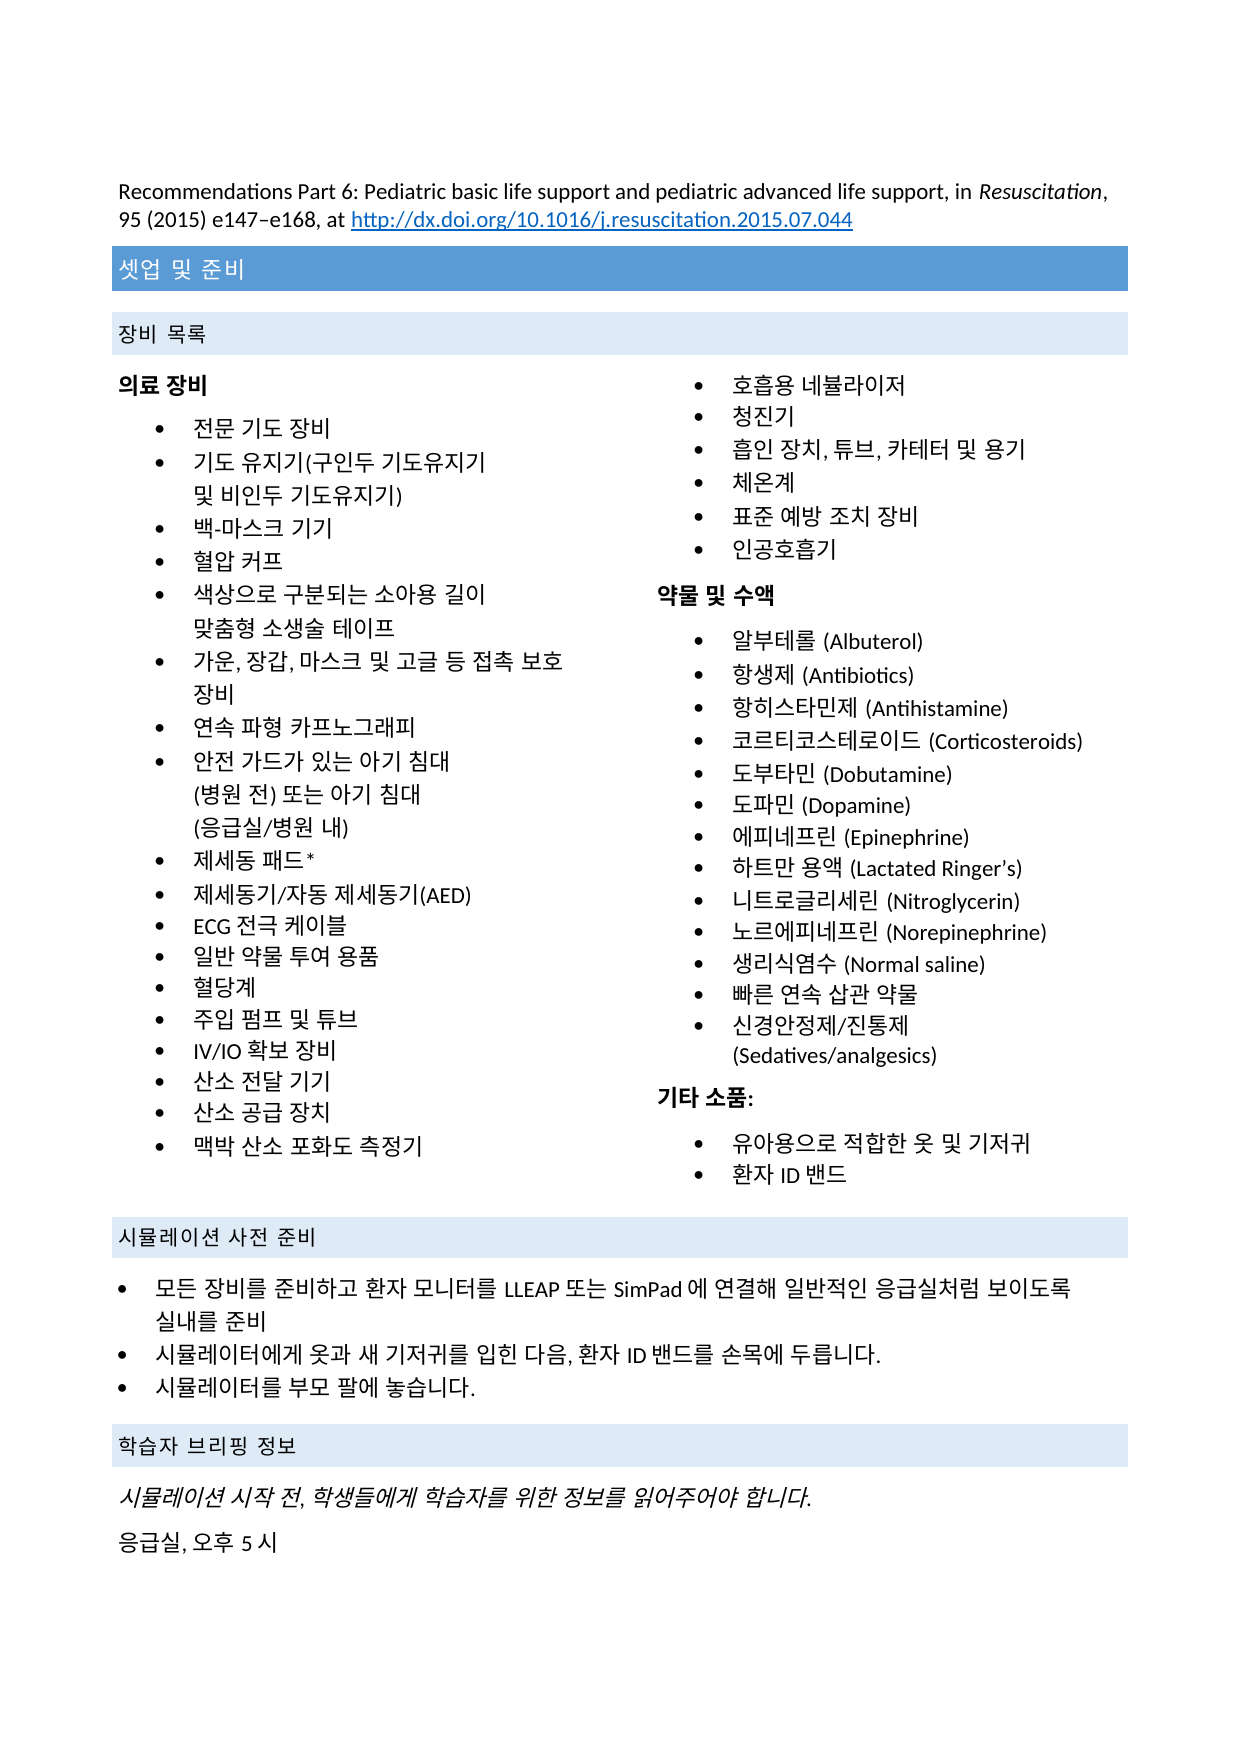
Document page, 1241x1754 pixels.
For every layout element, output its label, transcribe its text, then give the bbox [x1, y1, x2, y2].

list IV/IO 확보 장비 [156, 1035, 583, 1066]
list 생리식염수 (Normal saline) [694, 948, 1122, 979]
list ECG 전극 케이블 [156, 910, 583, 941]
list 주입 펌프 및 튜브 [156, 1003, 583, 1035]
list 전문 기도 장비 [156, 413, 583, 444]
subtitle 시뮬레이션 사전 준비 [118, 1224, 1122, 1252]
subtitle 학습자 브리핑 정보 [118, 1431, 1122, 1461]
list 안전 가드가 있는 아기 침대 (병원 전) 또는 아기 침대 (응급실/병원 내) [156, 743, 583, 843]
list 환자 ID 밴드 [694, 1159, 1122, 1190]
list 맥박 산소 포화도 측정기 [156, 1128, 583, 1162]
list 빠른 연속 삽관 약물 [694, 979, 1122, 1010]
list 모든 장비를 준비하고 환자 모니터를 LLEAP 또는 SimPad에 연결해 일반적인 응급실처럼 보이도록 실내를 준비 [118, 1271, 1122, 1337]
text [118, 177, 1122, 233]
list 제세동 패드* [156, 843, 583, 877]
list 니트로글리세린 (Nitroglycerin) [694, 883, 1122, 916]
list 일반 약물 투여 용품 [156, 941, 583, 972]
text 시뮬레이션 시작 전, 학생들에게 학습자를 위한 정보를 읽어주어야 합니다. [118, 1479, 1122, 1513]
list (Sedatives/analgesics) [732, 1041, 1122, 1069]
list 도파민 (Dopamine) [694, 789, 1122, 821]
list 에피네프린 (Epinephrine) [694, 821, 1122, 852]
list 표준 예방 조치 장비 [694, 498, 1122, 532]
list 산소 전달 기기 [156, 1066, 583, 1097]
subtitle 셋업 및 준비 [118, 252, 1122, 285]
list 인공호흡기 [694, 532, 1122, 565]
list 청진기 [694, 401, 1122, 432]
list 호흡용 네뷸라이저 [694, 367, 1122, 401]
list 흡인 장치, 튜브, 카테터 및 용기 [694, 432, 1122, 465]
text 기타 소품: [657, 1082, 1122, 1113]
list 혈당계 [156, 972, 583, 1003]
list 항히스타민제 (Antihistamine) [694, 690, 1122, 723]
list 색상으로 구분되는 소아용 길이 맞춤형 소생술 테이프 [156, 577, 583, 644]
list 하트만 용액 (Lactated Ringer’s) [694, 852, 1122, 883]
list 산소 공급 장치 [156, 1097, 583, 1128]
list 코르티코스테로이드 (Corticosteroids) [694, 723, 1122, 756]
list 노르에피네프린 (Norepinephrine) [694, 916, 1122, 948]
text 약물 및 수액 [657, 577, 1122, 611]
list 가운, 장갑, 마스크 및 고글 등 접촉 보호 장비 [156, 644, 583, 710]
list 기도 유지기(구인두 기도유지기 및 비인두 기도유지기) [156, 444, 583, 511]
list 도부타민 (Dobutamine) [694, 756, 1122, 789]
list 유아용으로 적합한 옷 및 기저귀 [694, 1126, 1122, 1159]
list 신경안정제/진통제 [694, 1010, 1122, 1041]
text 응급실, 오후 5시 [118, 1525, 1122, 1558]
list 시뮬레이터를 부모 팔에 놓습니다. [118, 1370, 1122, 1403]
list 백-마스크 기기 [156, 511, 583, 544]
list 시뮬레이터에게 옷과 새 기저귀를 입힌 다음, 환자 ID 밴드를 손목에 두릅니다. [118, 1337, 1122, 1370]
list 알부테롤 (Albuterol) [694, 623, 1122, 656]
subtitle 장비 목록 [118, 319, 1122, 349]
list 혈압 커프 [156, 544, 583, 577]
text 의료 장비 [118, 367, 583, 401]
list 체온계 [694, 465, 1122, 498]
list 항생제 (Antibiotics) [694, 656, 1122, 690]
list 제세동기/자동 제세동기(AED) [156, 877, 583, 910]
list 연속 파형 카프노그래피 [156, 710, 583, 743]
